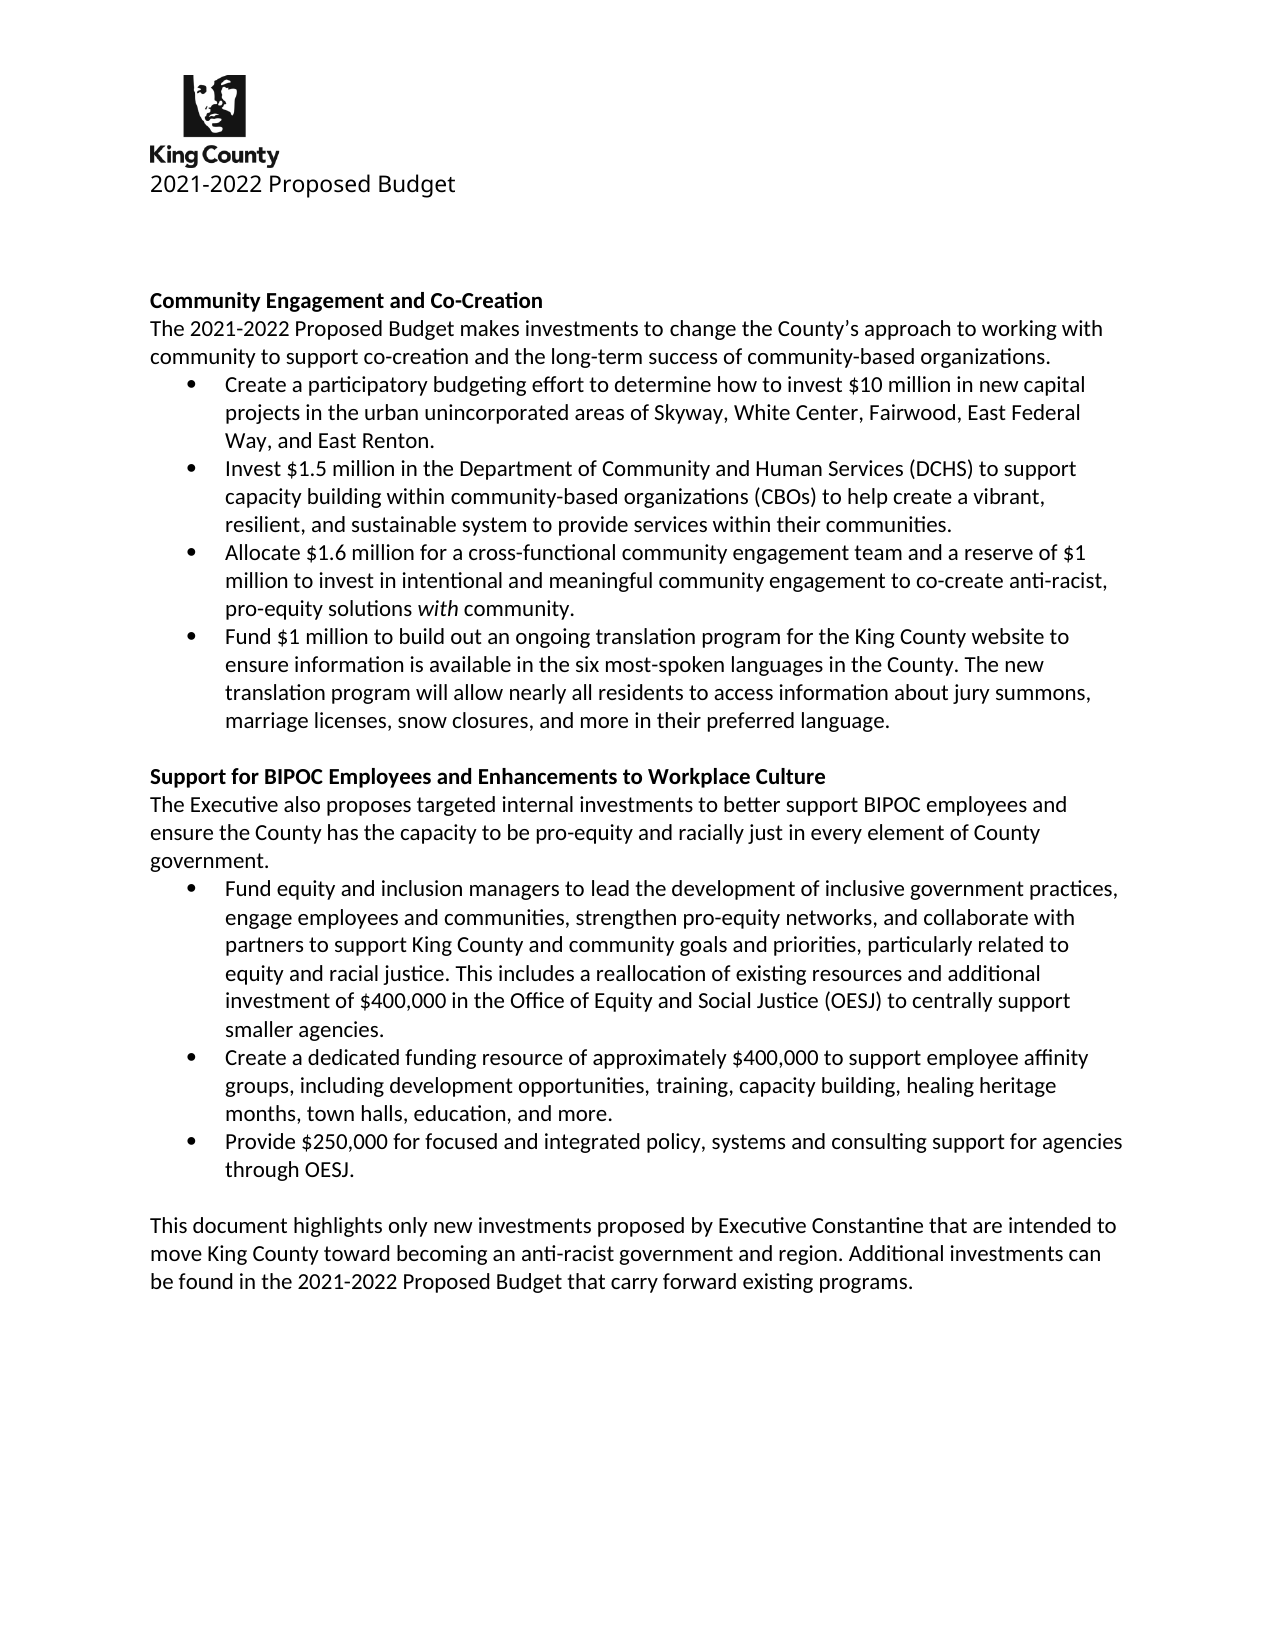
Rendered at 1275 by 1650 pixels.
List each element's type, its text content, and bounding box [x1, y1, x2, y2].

list Fund equity and inclusion managers to lead the development of inclusive government practices, engage employees and communities, strengthen pro-equity networks, and collaborate with partners to support King County and community goals and priorities, particularly related to equity and racial justice. This includes a reallocation of existing resources and additional investment of $400,000 in the Office of Equity and Social Justice (OESJ) to centrally support smaller agencies. [187, 874, 1125, 1043]
list Fund $1 million to build out an ongoing translation program for the King County website to ensure information is available in the six most-spoken languages in the County. The new translation program will allow nearly all residents to access information about jury summons, marriage licenses, snow closures, and more in their preferred language. [187, 622, 1125, 734]
text Community Engagement and Co-Creation [150, 286, 1125, 314]
text The 2021-2022 Proposed Budget makes investments to change the County’s approach to working with community to support co-creation and the long-term success of community-based organizations. [150, 314, 1125, 370]
picture [150, 75, 280, 168]
list Allocate $1.6 million for a cross-functional community engagement team and a reserve of $1 million to invest in intentional and meaningful community engagement to co-create anti-racist, pro-equity solutions with community. [187, 538, 1125, 622]
text This document highlights only new investments proposed by Executive Constantine that are intended to move King County toward becoming an anti-racist government and region. Additional investments can be found in the 2021-2022 Proposed Budget that carry forward existing programs. [150, 1211, 1125, 1295]
text Support for BIPOC Employees and Enhancements to Workplace Culture [150, 762, 1125, 791]
list Create a participatory budgeting effort to determine how to invest $10 million in new capital projects in the urban unincorporated areas of Skyway, White Center, Fairwood, East Federal Way, and East Renton. [187, 370, 1125, 454]
text The Executive also proposes targeted internal investments to better support BIPOC employees and ensure the County has the capacity to be pro-equity and racially just in every element of County government. [150, 791, 1125, 874]
list Provide $250,000 for focused and integrated policy, systems and consulting support for agencies through OESJ. [187, 1127, 1125, 1183]
list Create a dedicated funding resource of approximately $400,000 to support employee affinity groups, including development opportunities, training, capacity building, healing heritage months, town halls, education, and more. [187, 1043, 1125, 1127]
list Invest $1.5 million in the Department of Community and Human Services (DCHS) to support capacity building within community-based organizations (CBOs) to help create a vibrant, resilient, and sustainable system to provide services within their communities. [187, 454, 1125, 538]
